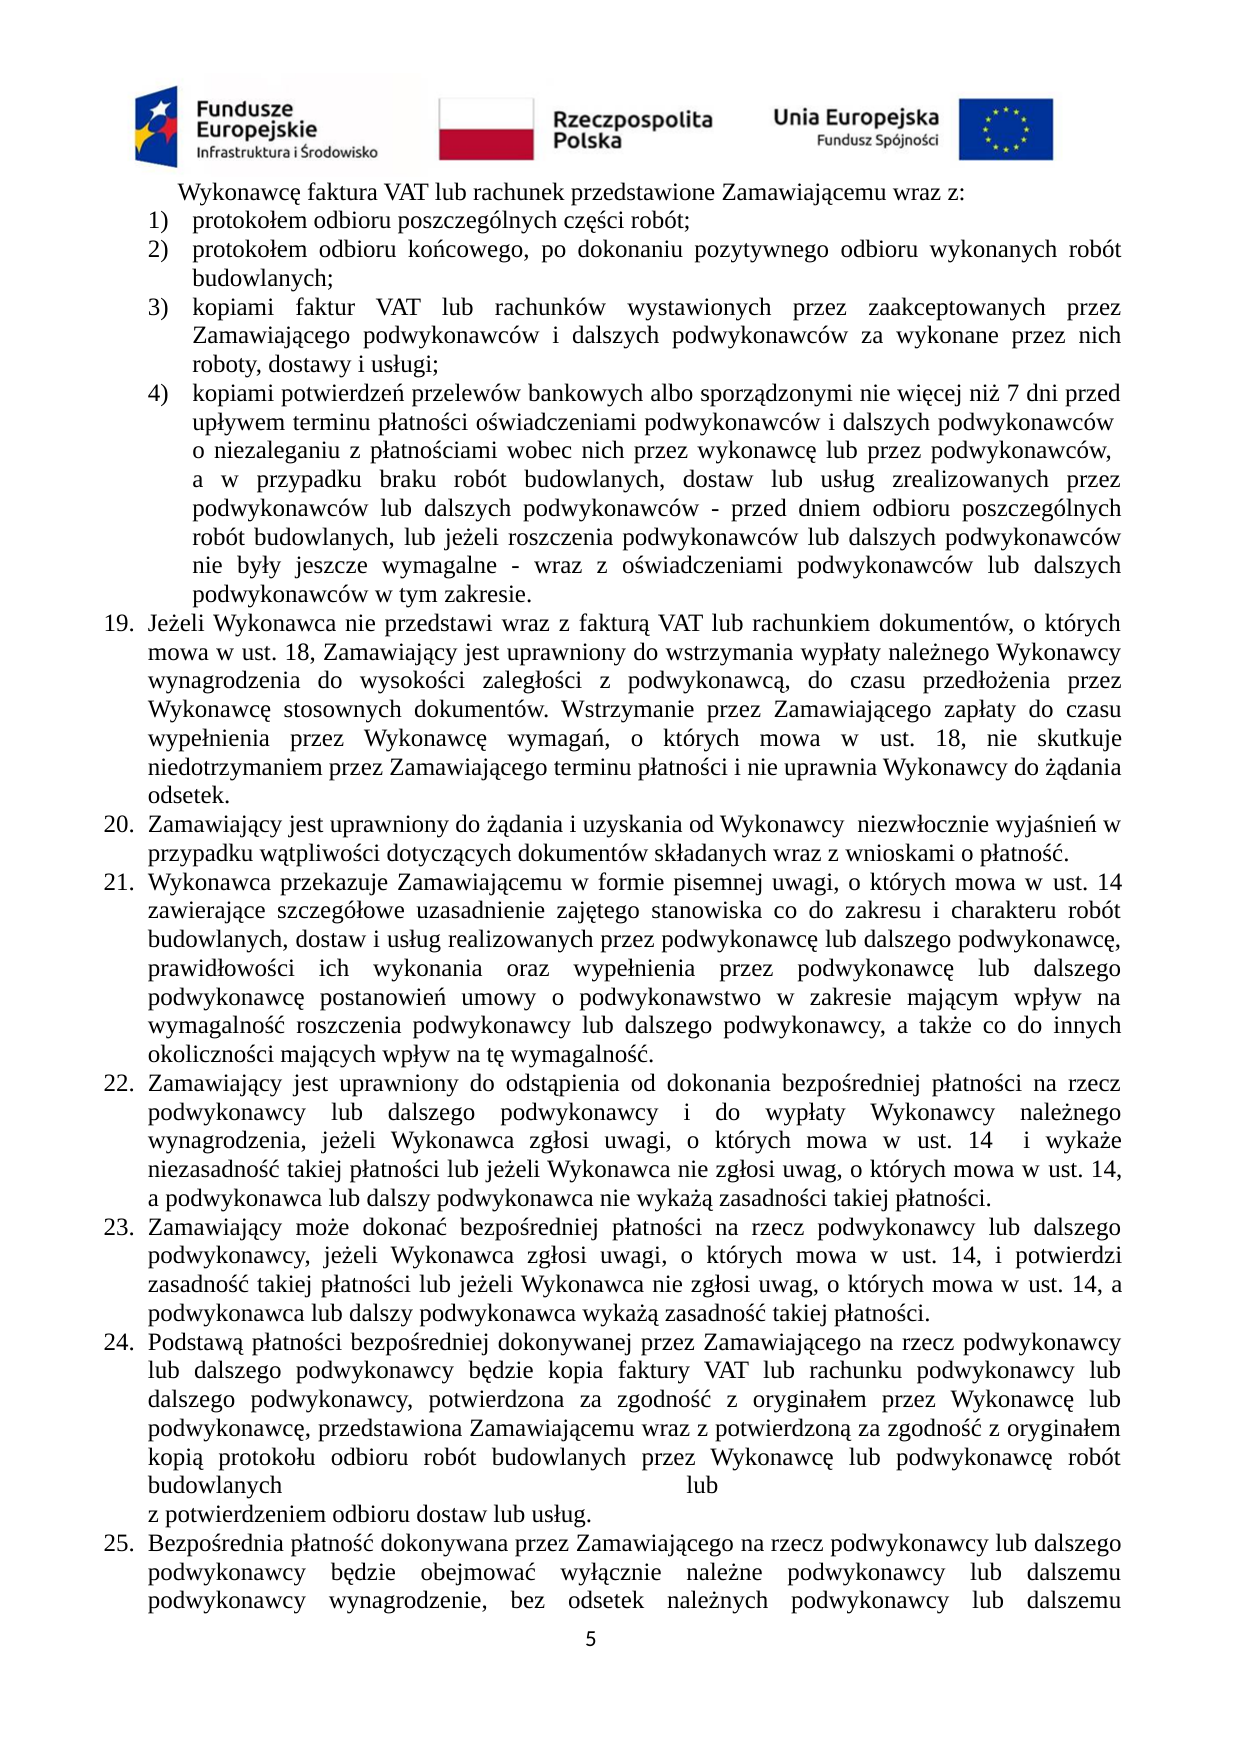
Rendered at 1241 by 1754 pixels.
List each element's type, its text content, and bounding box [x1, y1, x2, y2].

list Zamawiający może dokonać bezpośredniej płatności na rzecz podwykonawcy lub dalszego podwykonawcy, jeżeli Wykonawca zgłosi uwagi, o których mowa w ust. 14, i potwierdzi zasadność takiej płatności lub jeżeli Wykonawca nie zgłosi uwag, o których mowa w ust. 14, a podwykonawca lub dalszy podwykonawca wykażą zasadność takiej płatności. [103, 1212, 1122, 1327]
picture [118, 73, 1064, 177]
list Jeżeli Wykonawca nie przedstawi wraz z fakturą VAT lub rachunkiem dokumentów, o których mowa w ust. 18, Zamawiający jest uprawniony do wstrzymania wypłaty należnego Wykonawcy wynagrodzenia do wysokości zaległości z podwykonawcą, do czasu przedłożenia przez Wykonawcę stosownych dokumentów. Wstrzymanie przez Zamawiającego zapłaty do czasu wypełnienia przez Wykonawcę wymagań, o których mowa w ust. 18, nie skutkuje niedotrzymaniem przez Zamawiającego terminu płatności i nie uprawnia Wykonawcy do żądania odsetek. [103, 608, 1122, 809]
list Zamawiający jest uprawniony do żądania i uzyskania od Wykonawcy niezwłocznie wyjaśnień w przypadku wątpliwości dotyczących dokumentów składanych wraz z wnioskami o płatność. [103, 809, 1122, 867]
list Zamawiający jest uprawniony do odstąpienia od dokonania bezpośredniej płatności na rzecz podwykonawcy lub dalszego podwykonawcy i do wypłaty Wykonawcy należnego wynagrodzenia, jeżeli Wykonawca zgłosi uwagi, o których mowa w ust. 14 i wykaże niezasadność takiej płatności lub jeżeli Wykonawca nie zgłosi uwag, o których mowa w ust. 14, a podwykonawca lub dalszy podwykonawca nie wykażą zasadności takiej płatności. [103, 1068, 1122, 1212]
list Podstawą płatności bezpośredniej dokonywanej przez Zamawiającego na rzecz podwykonawcy lub dalszego podwykonawcy będzie kopia faktury VAT lub rachunku podwykonawcy lub dalszego podwykonawcy, potwierdzona za zgodność z oryginałem przez Wykonawcę lub podwykonawcę, przedstawiona Zamawiającemu wraz z potwierdzoną za zgodność z oryginałem kopią protokołu odbioru robót budowlanych przez Wykonawcę lub podwykonawcę robót budowlanych lub z potwierdzeniem odbioru dostaw lub usług. [103, 1327, 1122, 1528]
list Wykonawca przekazuje Zamawiającemu w formie pisemnej uwagi, o których mowa w ust. 14 zawierające szczegółowe uzasadnienie zajętego stanowiska co do zakresu i charakteru robót budowlanych, dostaw i usług realizowanych przez podwykonawcę lub dalszego podwykonawcę, prawidłowości ich wykonania oraz wypełnienia przez podwykonawcę lub dalszego podwykonawcę postanowień umowy o podwykonawstwo w zakresie mającym wpływ na wymagalność roszczenia podwykonawcy lub dalszego podwykonawcy, a także co do innych okoliczności mających wpływ na tę wymagalność. [103, 867, 1122, 1068]
list kopiami potwierdzeń przelewów bankowych albo sporządzonymi nie więcej niż 7 dni przed upływem terminu płatności oświadczeniami podwykonawców i dalszych podwykonawców o niezaleganiu z płatnościami wobec nich przez wykonawcę lub przez podwykonawców, a w przypadku braku robót budowlanych, dostaw lub usług zrealizowanych przez podwykonawców lub dalszych podwykonawców - przed dniem odbioru poszczególnych robót budowlanych, lub jeżeli roszczenia podwykonawców lub dalszych podwykonawców nie były jeszcze wymagalne - wraz z oświadczeniami podwykonawców lub dalszych podwykonawców w tym zakresie. [148, 378, 1122, 608]
list protokołem odbioru poszczególnych części robót; [148, 206, 1122, 234]
list protokołem odbioru końcowego, po dokonaniu pozytywnego odbioru wykonanych robót budowlanych; [148, 234, 1122, 292]
list Podstawą wypłaty należnego Wykonawcy wynagrodzenia będą wystawione przez Wykonawcę faktura VAT lub rachunek przedstawione Zamawiającemu wraz z: [118, 177, 1122, 206]
list kopiami faktur VAT lub rachunków wystawionych przez zaakceptowanych przez Zamawiającego podwykonawców i dalszych podwykonawców za wykonane przez nich roboty, dostawy i usługi; [148, 292, 1122, 378]
